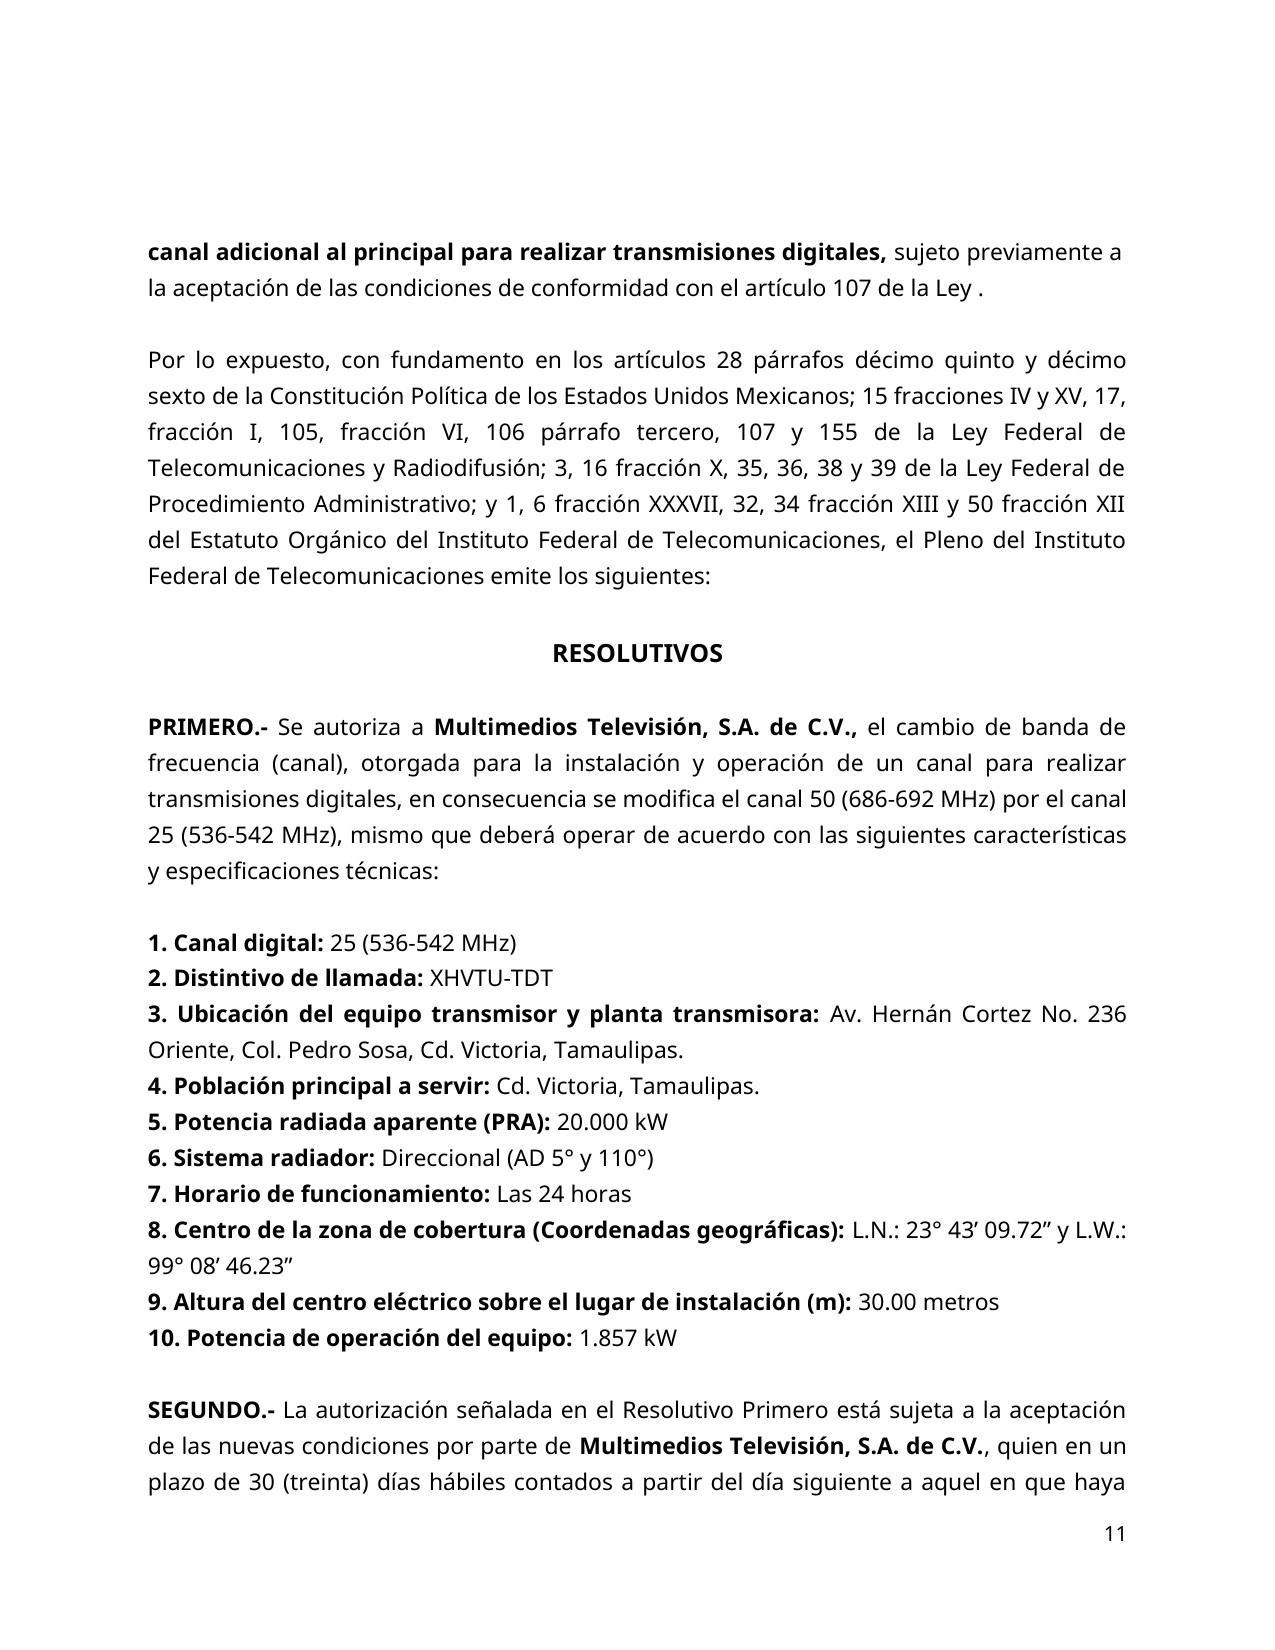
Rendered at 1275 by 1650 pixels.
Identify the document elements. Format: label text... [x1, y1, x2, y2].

text 5. Potencia radiada aparente (PRA): 20.000 kW [148, 1106, 1127, 1137]
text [148, 1394, 1127, 1497]
text 7. Horario de funcionamiento: Las 24 horas [148, 1178, 1127, 1209]
text 3. Ubicación del equipo transmisor y planta transmisora: Av. Hernán Cortez No. 236 Oriente, Col. Pedro Sosa, Cd. Victoria, Tamaulipas. [148, 998, 1127, 1066]
text Por lo expuesto, con fundamento en los artículos 28 párrafos décimo quinto y décimo sexto de la Constitución Política de los Estados Unidos Mexicanos; 15 fracciones IV y XV, 17, fracción I, 105, fracción VI, 106 párrafo tercero, 107 y 155 de la Ley Federal de Telecomunicaciones y Radiodifusión; 3, 16 fracción X, 35, 36, 38 y 39 de la Ley Federal de Procedimiento Administrativo; y 1, 6 fracción XXXVII, 32, 34 fracción XIII y 50 fracción XII del Estatuto Orgánico del Instituto Federal de Telecomunicaciones, el Pleno del Instituto Federal de Telecomunicaciones emite los siguientes: [148, 344, 1127, 591]
text 6. Sistema radiador: Direccional (AD 5° y 110°) [148, 1142, 1127, 1173]
text 10. Potencia de operación del equipo: 1.857 kW [148, 1322, 1127, 1353]
subtitle RESOLUTIVOS [148, 636, 1127, 670]
text 9. Altura del centro eléctrico sobre el lugar de instalación (m): 30.00 metros [148, 1286, 1110, 1317]
text PRIMERO.- Se autoriza a Multimedios Televisión, S.A. de C.V., el cambio de banda de frecuencia (canal), otorgada para la instalación y operación de un canal para realizar transmisiones digitales, en consecuencia se modifica el canal 50 (686-692 MHz) por el canal 25 (536-542 MHz), mismo que deberá operar de acuerdo con las siguientes características y especificaciones técnicas: [148, 711, 1127, 886]
text 4. Población principal a servir: Cd. Victoria, Tamaulipas. [148, 1070, 1127, 1101]
text 1. Canal digital: 25 (536-542 MHz) [148, 926, 1127, 958]
text 8. Centro de la zona de cobertura (Coordenadas geográficas): L.N.: 23° 43’ 09.72” y L.W.: 99° 08’ 46.23” [148, 1214, 1127, 1281]
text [148, 236, 1122, 303]
text 2. Distintivo de llamada: XHVTU-TDT [148, 962, 1127, 994]
